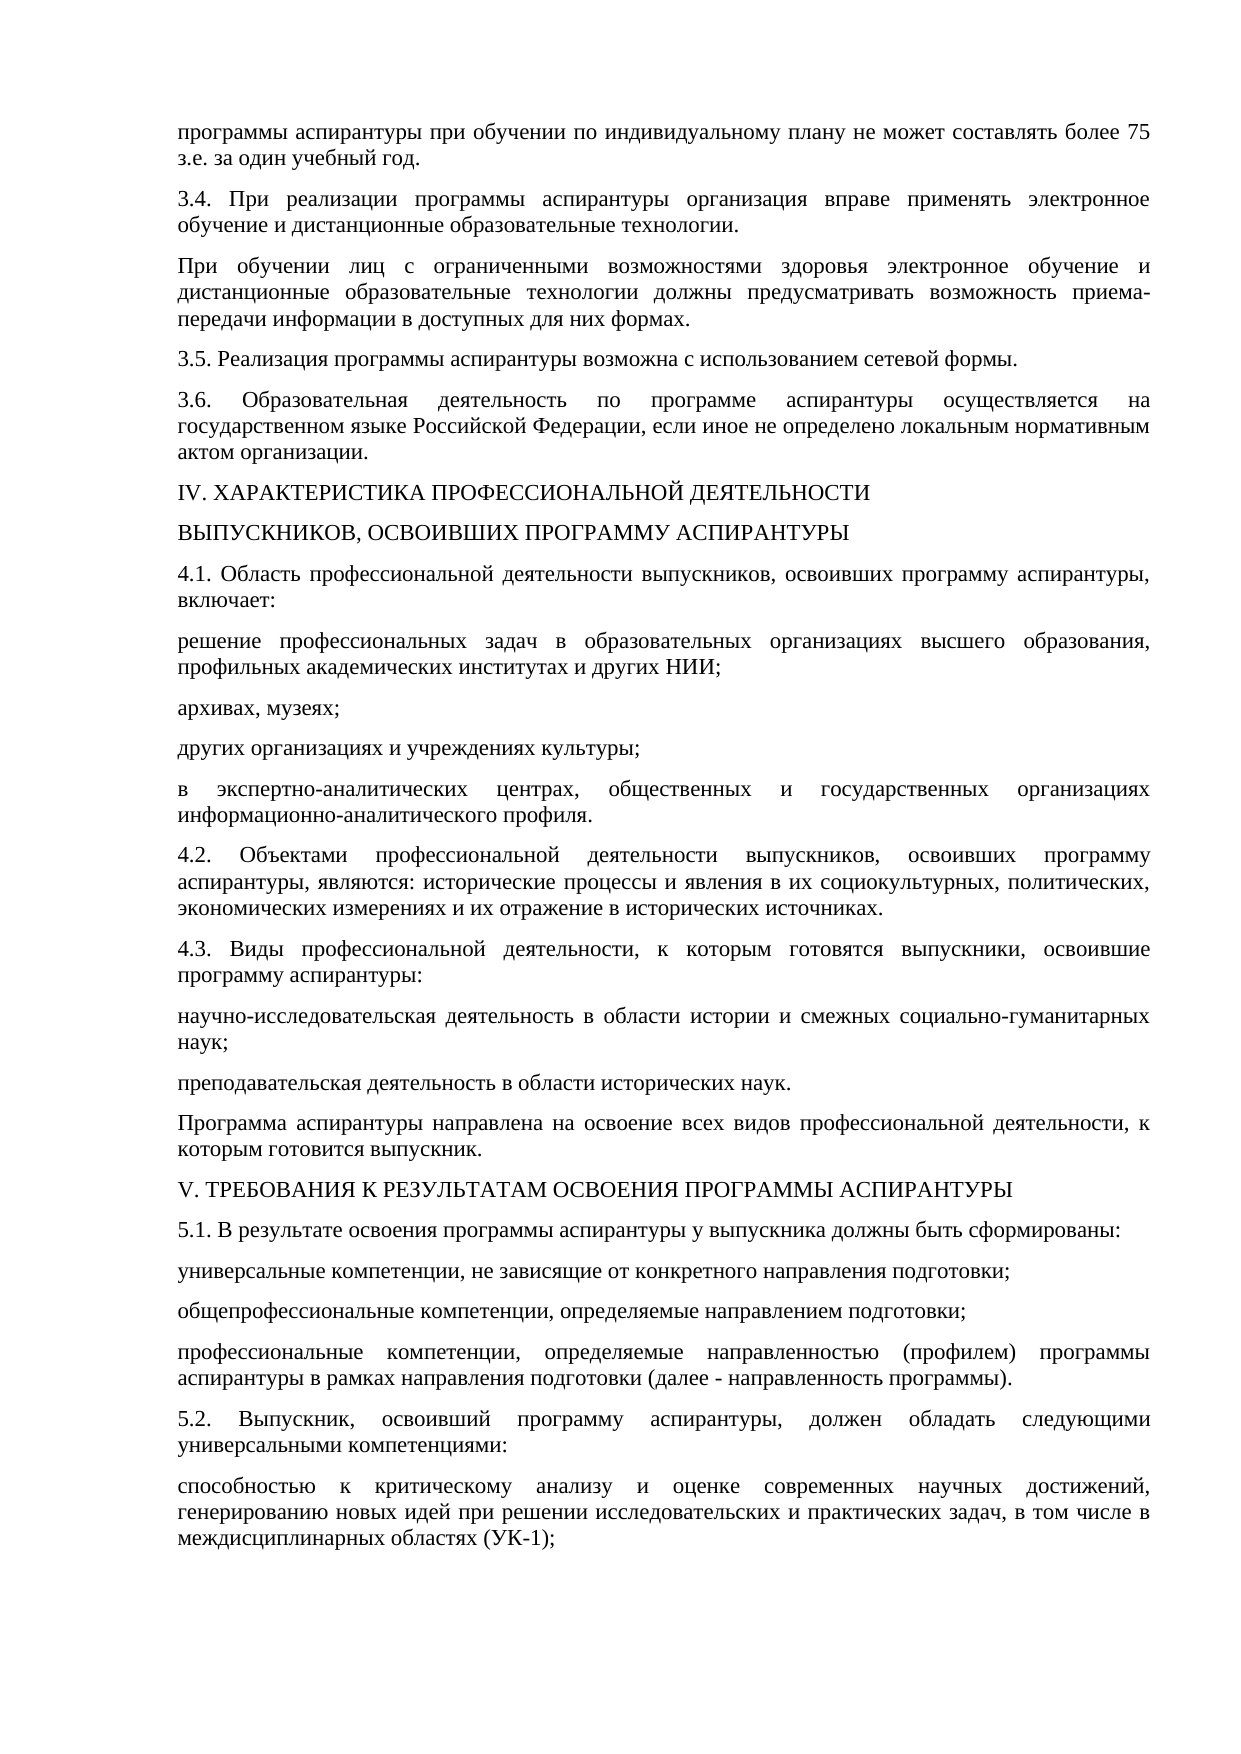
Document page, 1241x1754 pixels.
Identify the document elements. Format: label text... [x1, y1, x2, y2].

text 4.3. Виды профессиональной деятельности, к которым готовятся выпускники, освоившие программу аспирантуры: [177, 935, 1152, 987]
text 5.2. Выпускник, освоивший программу аспирантуры, должен обладать следующими универсальными компетенциями: [177, 1405, 1152, 1458]
text универсальные компетенции, не зависящие от конкретного направления подготовки; [177, 1257, 1152, 1283]
text Программа аспирантуры направлена на освоение всех видов профессиональной деятельности, к которым готовится выпускник. [177, 1109, 1152, 1162]
text способностью к критическому анализу и оценке современных научных достижений, генерированию новых идей при решении исследовательских и практических задач, в том числе в междисциплинарных областях (УК-1); [177, 1472, 1152, 1551]
text 5.1. В результате освоения программы аспирантуры у выпускника должны быть сформированы: [177, 1216, 1152, 1243]
text 4.1. Область профессиональной деятельности выпускников, освоивших программу аспирантуры, включает: [177, 560, 1152, 613]
text общепрофессиональные компетенции, определяемые направлением подготовки; [177, 1297, 1152, 1324]
text V. ТРЕБОВАНИЯ К РЕЗУЛЬТАТАМ ОСВОЕНИЯ ПРОГРАММЫ АСПИРАНТУРЫ [177, 1176, 1152, 1202]
text 3.4. При реализации программы аспирантуры организация вправе применять электронное обучение и дистанционные образовательные технологии. [177, 185, 1152, 238]
text IV. ХАРАКТЕРИСТИКА ПРОФЕССИОНАЛЬНОЙ ДЕЯТЕЛЬНОСТИ [177, 479, 1152, 505]
text других организациях и учреждениях культуры; [177, 734, 1152, 761]
text 4.2. Объектами профессиональной деятельности выпускников, освоивших программу аспирантуры, являются: исторические процессы и явления в их социокультурных, политических, экономических измерениях и их отражение в исторических источниках. [177, 842, 1152, 921]
text При обучении лиц с ограниченными возможностями здоровья электронное обучение и дистанционные образовательные технологии должны предусматривать возможность приема-передачи информации в доступных для них формах. [177, 252, 1152, 331]
text профессиональные компетенции, определяемые направленностью (профилем) программы аспирантуры в рамках направления подготовки (далее - направленность программы). [177, 1338, 1152, 1391]
text 3.6. Образовательная деятельность по программе аспирантуры осуществляется на государственном языке Российской Федерации, если иное не определено локальным нормативным актом организации. [177, 386, 1152, 465]
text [177, 118, 1152, 171]
text в экспертно-аналитических центрах, общественных и государственных организациях информационно-аналитического профиля. [177, 775, 1152, 827]
text преподавательская деятельность в области исторических наук. [177, 1068, 1152, 1095]
text архивах, музеях; [177, 694, 1152, 720]
text научно-исследовательская деятельность в области истории и смежных социально-гуманитарных наук; [177, 1002, 1152, 1054]
text 3.5. Реализация программы аспирантуры возможна с использованием сетевой формы. [177, 345, 1152, 371]
text ВЫПУСКНИКОВ, ОСВОИВШИХ ПРОГРАММУ АСПИРАНТУРЫ [177, 519, 1152, 546]
text решение профессиональных задач в образовательных организациях высшего образования, профильных академических институтах и других НИИ; [177, 627, 1152, 679]
